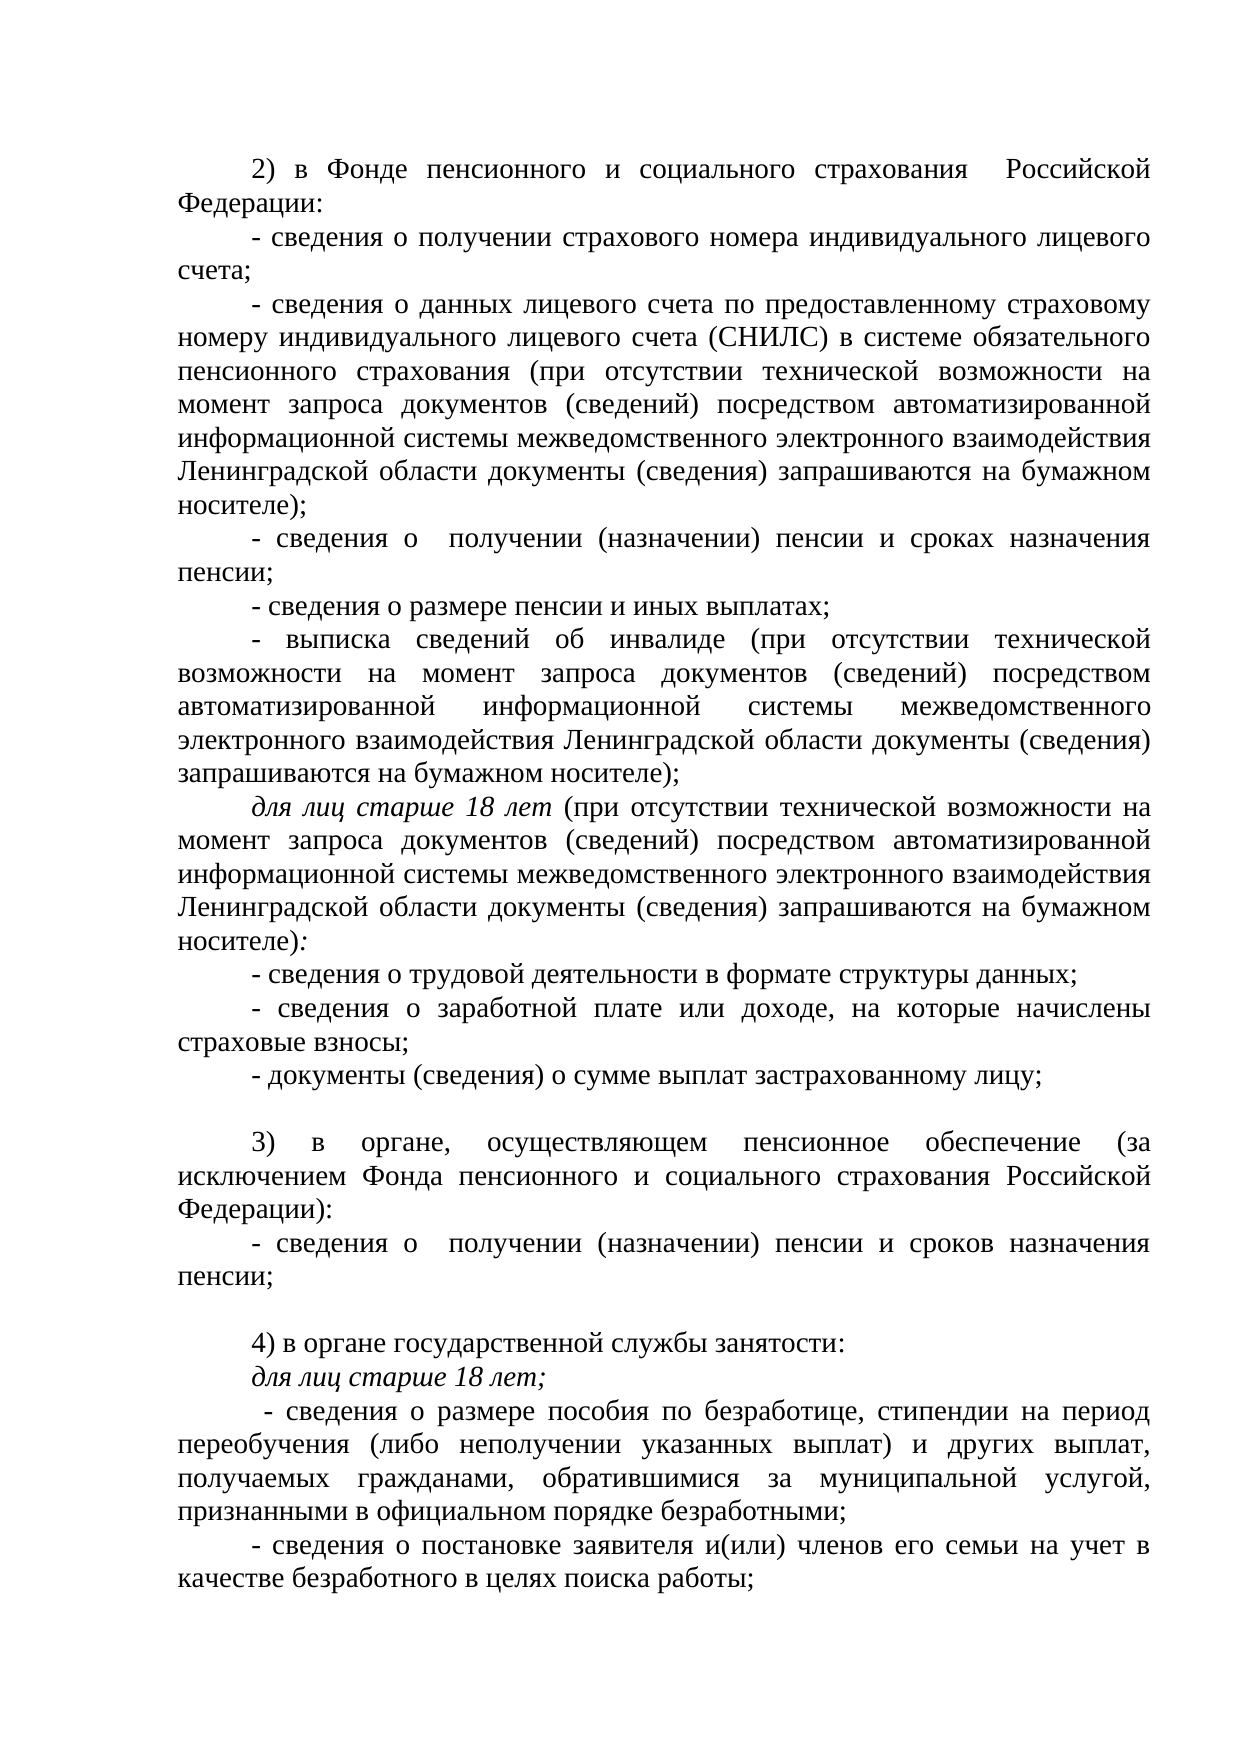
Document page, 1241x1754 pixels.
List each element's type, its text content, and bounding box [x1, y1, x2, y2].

text 3) в органе, осуществляющем пенсионное обеспечение (за исключением Фонда пенсионного и социального страхования Российской Федерации): [177, 1124, 1152, 1225]
text 4) в органе государственной службы занятости: [837, 1326, 1152, 1359]
text 4) в органе государственной службы занятости: [177, 1326, 283, 1359]
text - сведения о заработной плате или доходе, на которые начислены страховые взносы; [177, 990, 1152, 1057]
text - сведения о получении (назначении) пенсии и сроков назначения пенсии; [177, 1225, 1152, 1292]
text - документы (сведения) о сумме выплат застрахованному лицу; [177, 1057, 1152, 1091]
text для лиц старше 18 лет; [177, 1359, 1152, 1393]
text - сведения о размере пенсии и иных выплатах; [177, 588, 1152, 621]
text - сведения о постановке заявителя и(или) членов его семьи на учет в качестве безработного в целях поиска работы; [177, 1527, 1152, 1594]
text 2) в Фонде пенсионного и социального страхования Российской Федерации: [177, 152, 1152, 219]
text - сведения о размере пособия по безработице, стипендии на период переобучения (либо неполучении указанных выплат) и других выплат, получаемых гражданами, обратившимися за муниципальной услугой, признанными в официальном порядке безработными; [177, 1393, 1152, 1527]
text для лиц старше 18 лет (при отсутствии технической возможности на момент запроса документов (сведений) посредством автоматизированной информационной системы межведомственного электронного взаимодействия Ленинградской области документы (сведения) запрашиваются на бумажном носителе): [177, 789, 1152, 957]
text - выписка сведений об инвалиде (при отсутствии технической возможности на момент запроса документов (сведений) посредством автоматизированной информационной системы межведомственного электронного взаимодействия Ленинградской области документы (сведения) запрашиваются на бумажном носителе); [177, 621, 1152, 789]
text - сведения о получении (назначении) пенсии и сроках назначения пенсии; [177, 521, 1152, 588]
text - сведения о трудовой деятельности в формате структуры данных; [177, 957, 1152, 990]
text - сведения о получении страхового номера индивидуального лицевого счета; [177, 219, 1152, 286]
text - сведения о данных лицевого счета по предоставленному страховому номеру индивидуального лицевого счета (СНИЛС) в системе обязательного пенсионного страхования (при отсутствии технической возможности на момент запроса документов (сведений) посредством автоматизированной информационной системы межведомственного электронного взаимодействия Ленинградской области документы (сведения) запрашиваются на бумажном носителе); [177, 286, 1152, 521]
